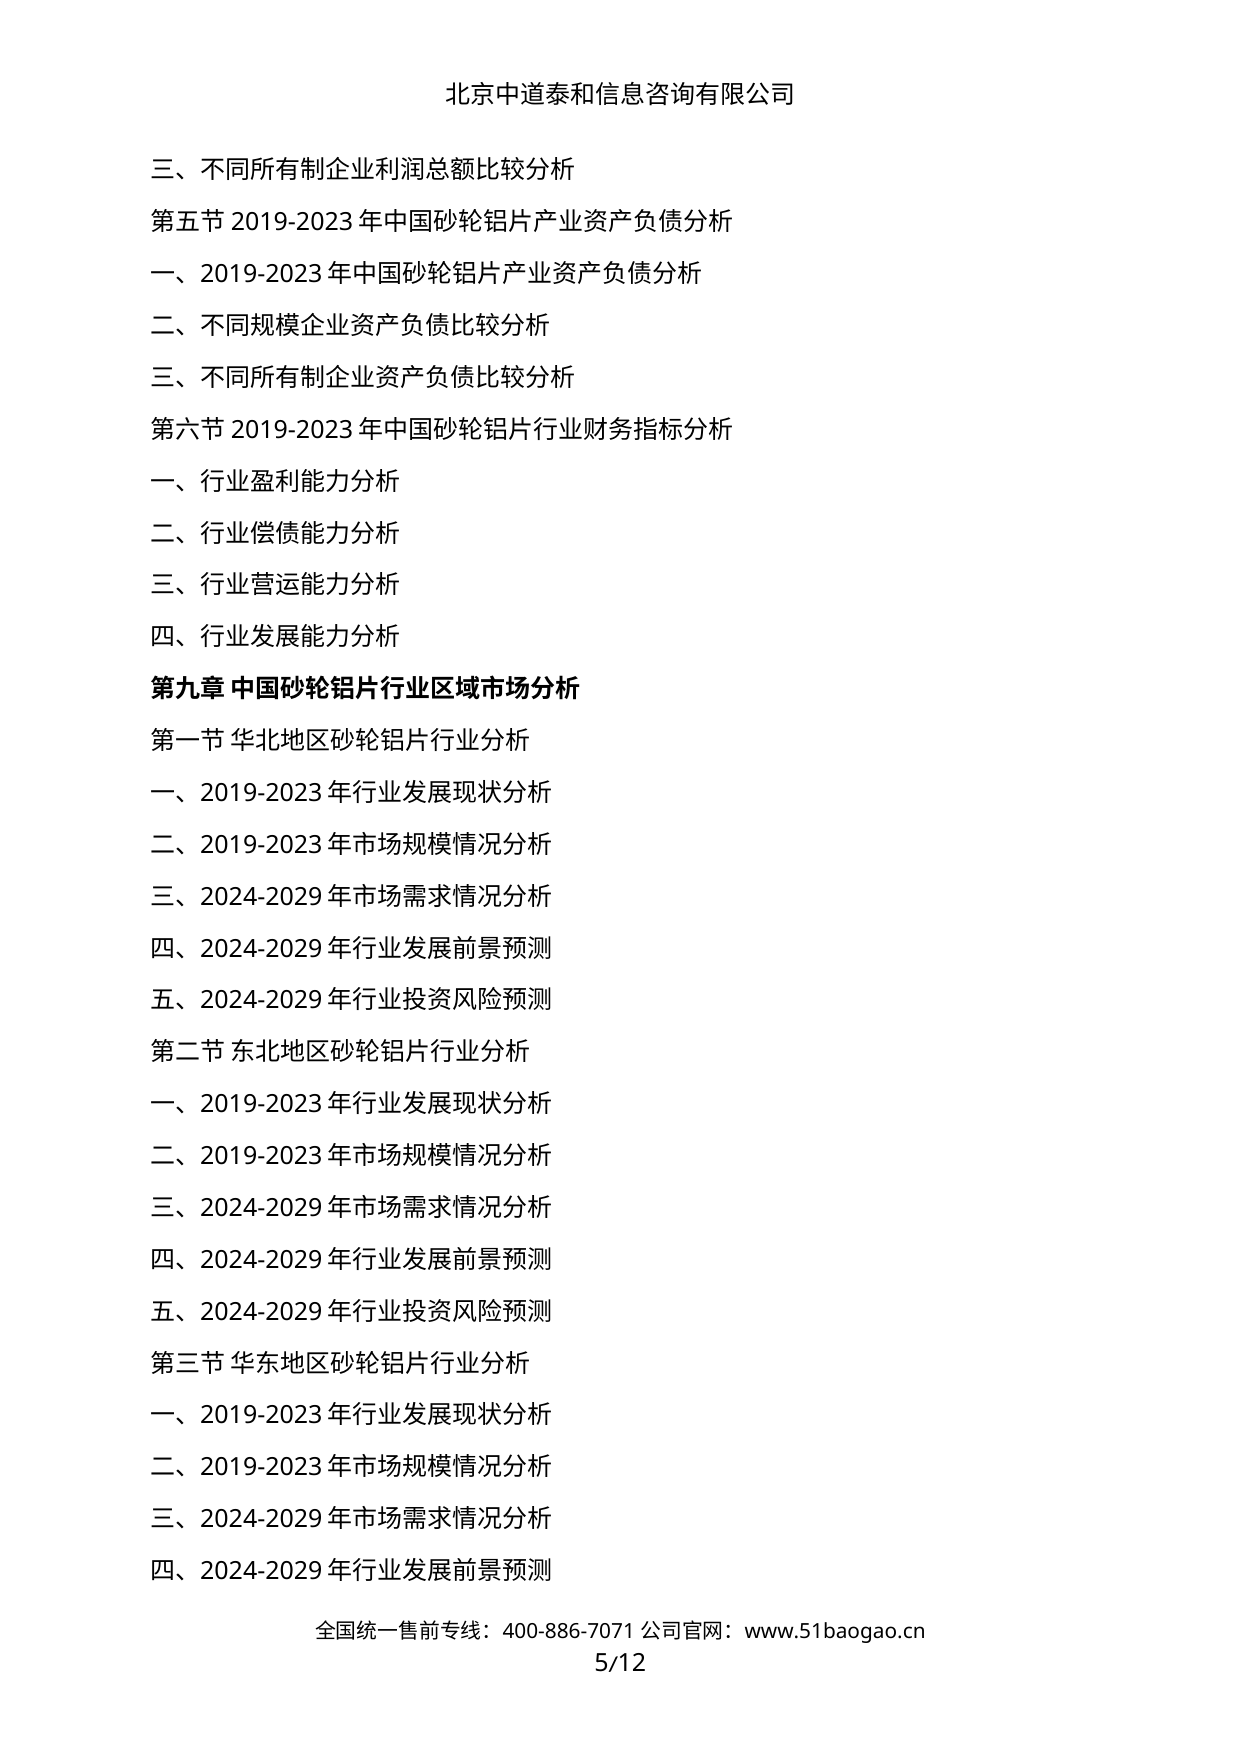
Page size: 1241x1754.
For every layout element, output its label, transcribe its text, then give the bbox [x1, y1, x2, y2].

text 第六节 2019-2023年中国砂轮铝片行业财务指标分析 [150, 409, 1090, 446]
text 三、2024-2029年市场需求情况分析 [150, 1187, 1090, 1224]
text 四、2024-2029年行业发展前景预测 [150, 1551, 1090, 1587]
text 二、2019-2023年市场规模情况分析 [150, 1447, 1090, 1483]
text 第九章 中国砂轮铝片行业区域市场分析 [150, 669, 1090, 705]
text 三、2024-2029年市场需求情况分析 [150, 876, 1090, 912]
text 三、行业营运能力分析 [150, 565, 1090, 601]
text 四、2024-2029年行业发展前景预测 [150, 928, 1090, 964]
text 三、2024-2029年市场需求情况分析 [150, 1499, 1090, 1535]
text 二、不同规模企业资产负债比较分析 [150, 306, 1090, 342]
text 第二节 东北地区砂轮铝片行业分析 [150, 1032, 1090, 1068]
text 一、2019-2023年行业发展现状分析 [150, 1084, 1090, 1120]
text 一、2019-2023年行业发展现状分析 [150, 1395, 1090, 1431]
text 二、行业偿债能力分析 [150, 513, 1090, 549]
text 三、不同所有制企业利润总额比较分析 [150, 150, 1090, 186]
text 四、2024-2029年行业发展前景预测 [150, 1239, 1090, 1276]
text 第三节 华东地区砂轮铝片行业分析 [150, 1343, 1090, 1379]
text 一、行业盈利能力分析 [150, 461, 1090, 497]
text 四、行业发展能力分析 [150, 617, 1090, 653]
text 第五节 2019-2023年中国砂轮铝片产业资产负债分析 [150, 202, 1090, 238]
text 二、2019-2023年市场规模情况分析 [150, 1136, 1090, 1172]
text 一、2019-2023年行业发展现状分析 [150, 772, 1090, 809]
text 二、2019-2023年市场规模情况分析 [150, 824, 1090, 861]
text 一、2019-2023年中国砂轮铝片产业资产负债分析 [150, 254, 1090, 290]
text 五、2024-2029年行业投资风险预测 [150, 980, 1090, 1016]
text 五、2024-2029年行业投资风险预测 [150, 1291, 1090, 1327]
text 三、不同所有制企业资产负债比较分析 [150, 357, 1090, 394]
text 第一节 华北地区砂轮铝片行业分析 [150, 721, 1090, 757]
